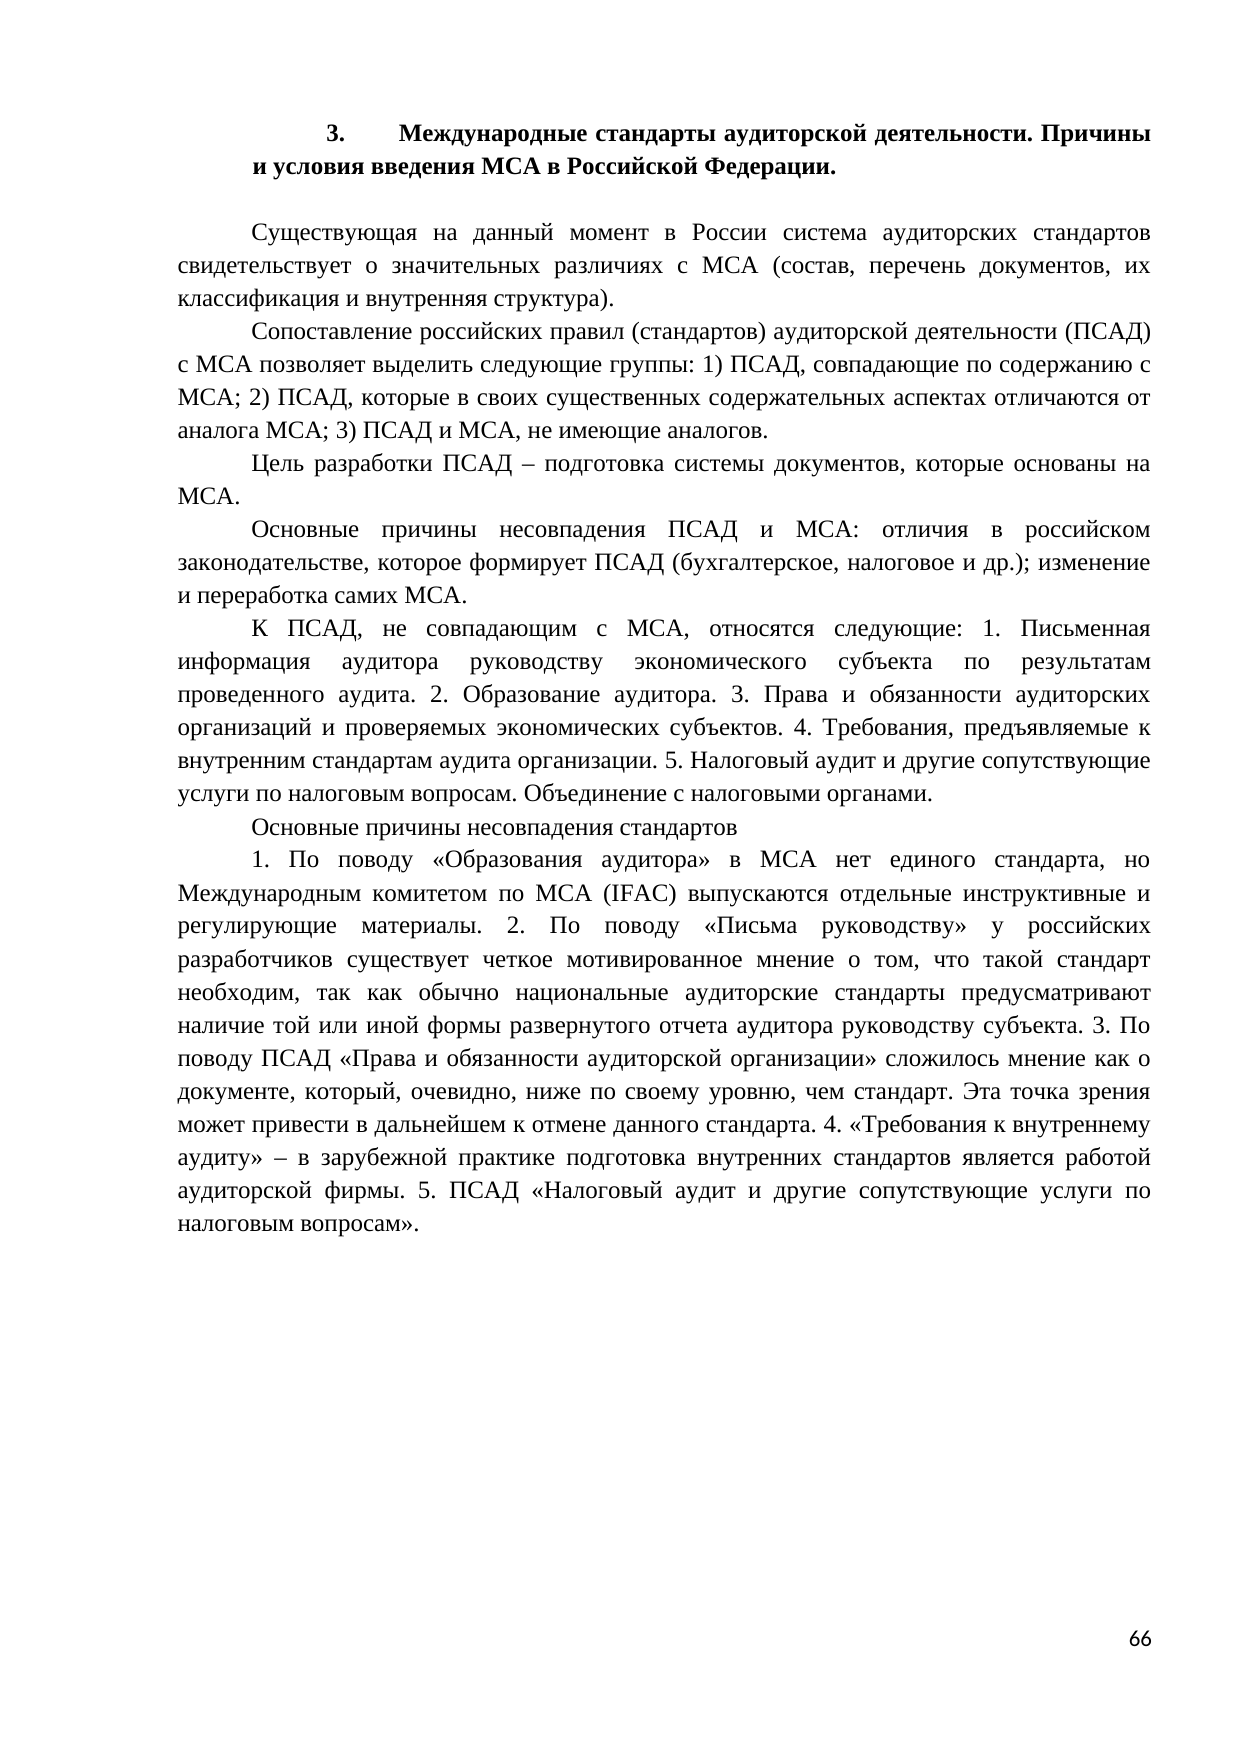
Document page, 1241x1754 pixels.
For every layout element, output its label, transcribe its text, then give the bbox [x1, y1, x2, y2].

text Существующая на данный момент в России система аудиторских стандартов свидетельствует о значительных различиях с МСА (состав, перечень документов, их классификация и внутренняя структура). [177, 217, 1152, 312]
text Цель разработки ПСАД – подготовка системы документов, которые основаны на МСА. [177, 448, 1152, 510]
text 1. По поводу «Образования аудитора» в МСА нет единого стандарта, но Международным комитетом по МСА (IFAC) выпускаются отдельные инструктивные и регулирующие материалы. 2. По поводу «Письма руководству» у российских разработчиков существует четкое мотивированное мнение о том, что такой стандарт необходим, так как обычно национальные аудиторские стандарты предусматривают наличие той или иной формы развернутого отчета аудитора руководству субъекта. 3. По поводу ПСАД «Права и обязанности аудиторской организации» сложилось мнение как о документе, который, очевидно, ниже по своему уровню, чем стандарт. Эта точка зрения может привести в дальнейшем к отмене данного стандарта. 4. «Требования к внутреннему аудиту» – в зарубежной практике подготовка внутренних стандартов является работой аудиторской фирмы. 5. ПСАД «Налоговый аудит и другие сопутствующие услуги по налоговым вопросам». [177, 844, 1152, 1237]
text К ПСАД, не совпадающим с МСА, относятся следующие: 1. Письменная информация аудитора руководству экономического субъекта по результатам проведенного аудита. 2. Образование аудитора. 3. Права и обязанности аудиторских организаций и проверяемых экономических субъектов. 4. Требования, предъявляемые к внутренним стандартам аудита организации. 5. Налоговый аудит и другие сопутствующие услуги по налоговым вопросам. Объединение с налоговыми органами. [177, 613, 1152, 807]
text Основные причины несовпадения ПСАД и МСА: отличия в российском законодательстве, которое формирует ПСАД (бухгалтерское, налоговое и др.); изменение и переработка самих МСА. [177, 514, 1152, 609]
list Международные стандарты аудиторской деятельности. Причины и условия введения МСА в Российской Федерации. [252, 118, 1152, 180]
text Сопоставление российских правил (стандартов) аудиторской деятельности (ПСАД) с МСА позволяет выделить следующие группы: 1) ПСАД, совпадающие по содержанию с МСА; 2) ПСАД, которые в своих существенных содержательных аспектах отличаются от аналога МСА; 3) ПСАД и МСА, не имеющие аналогов. [177, 316, 1152, 444]
text Основные причины несовпадения стандартов [177, 812, 1152, 840]
